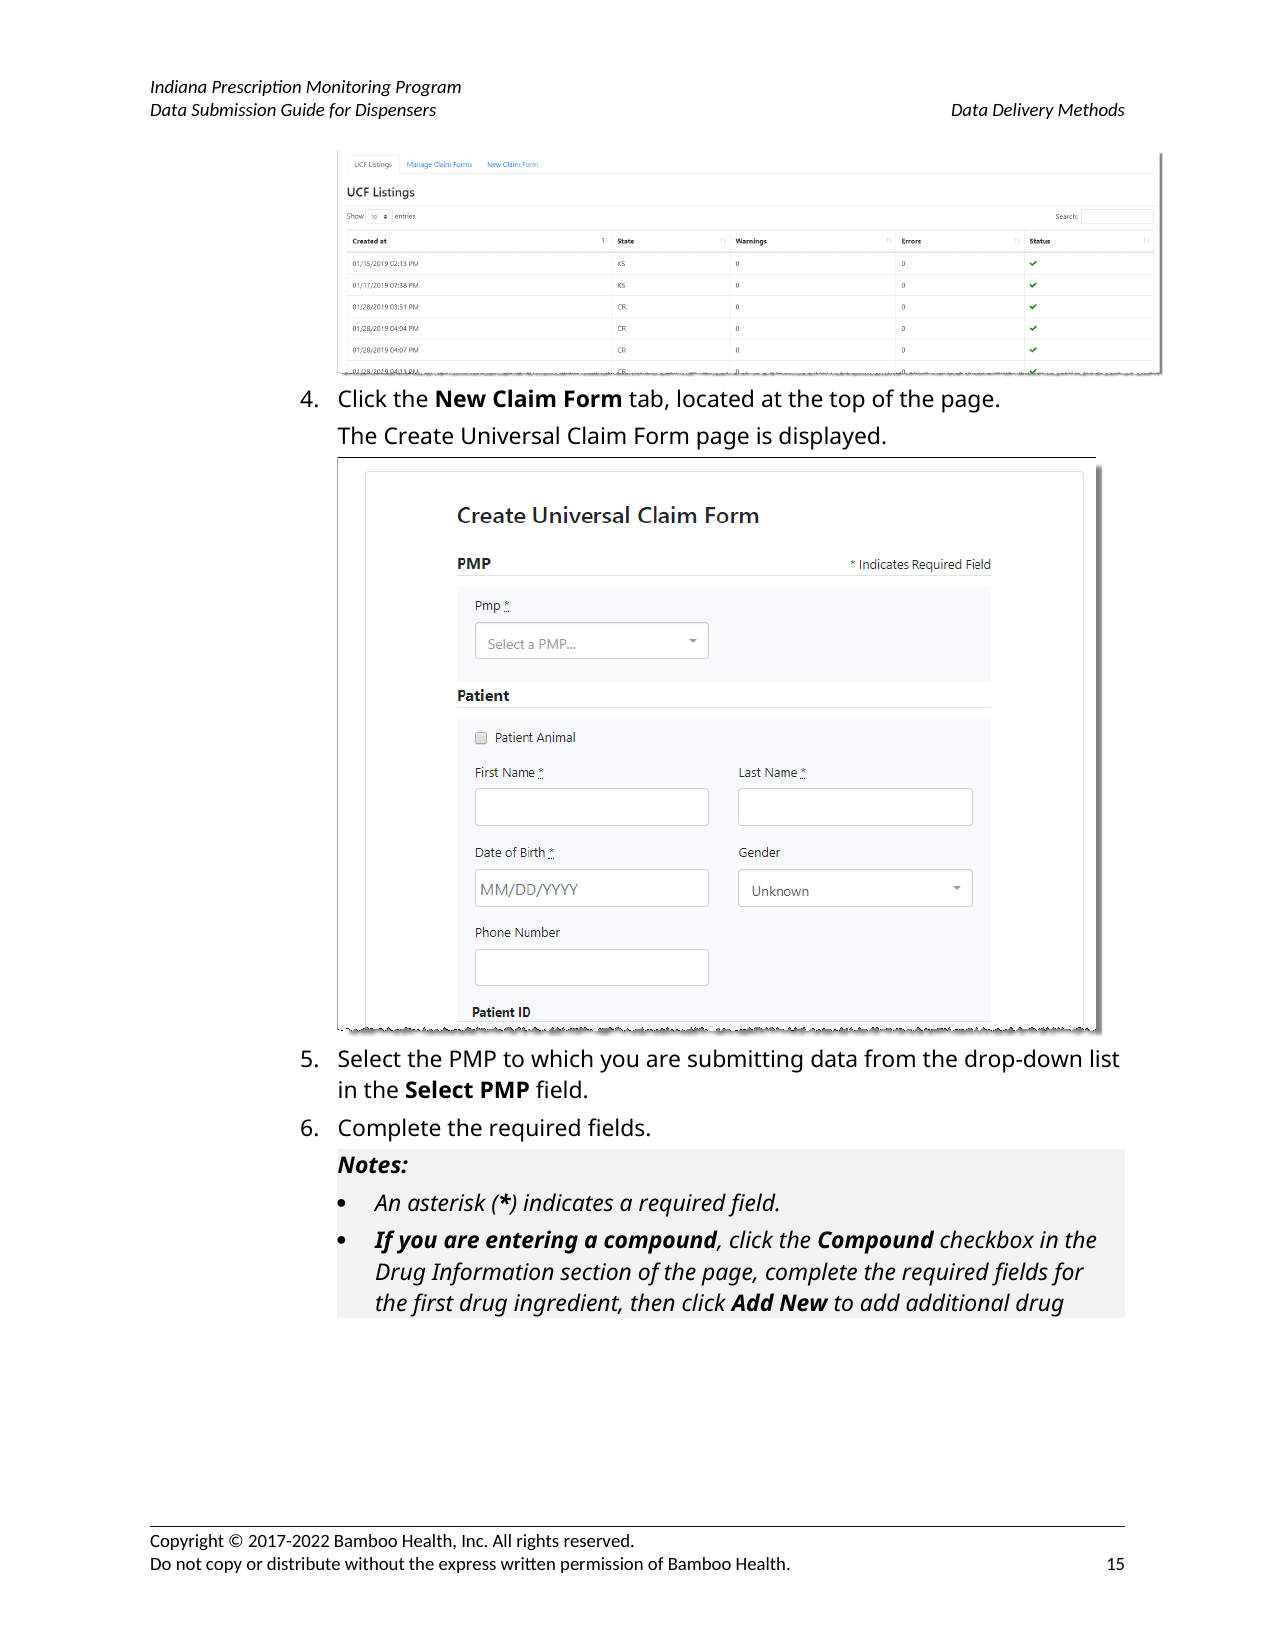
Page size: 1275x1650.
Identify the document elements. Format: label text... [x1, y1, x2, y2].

list Select the PMP to which you are submitting data from the drop-down list in the Select PMP field. [300, 1043, 1125, 1105]
picture [337, 457, 1103, 1037]
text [337, 1224, 1125, 1318]
picture [337, 150, 1163, 377]
list The Create Universal Claim Form page is displayed. [337, 420, 1125, 451]
text Notes: [337, 1149, 1125, 1180]
list Click the New Claim Form tab, located at the top of the page. [300, 383, 1125, 414]
text An asterisk (*) indicates a required field. [337, 1187, 1125, 1218]
list Complete the required fields. [300, 1112, 1125, 1143]
